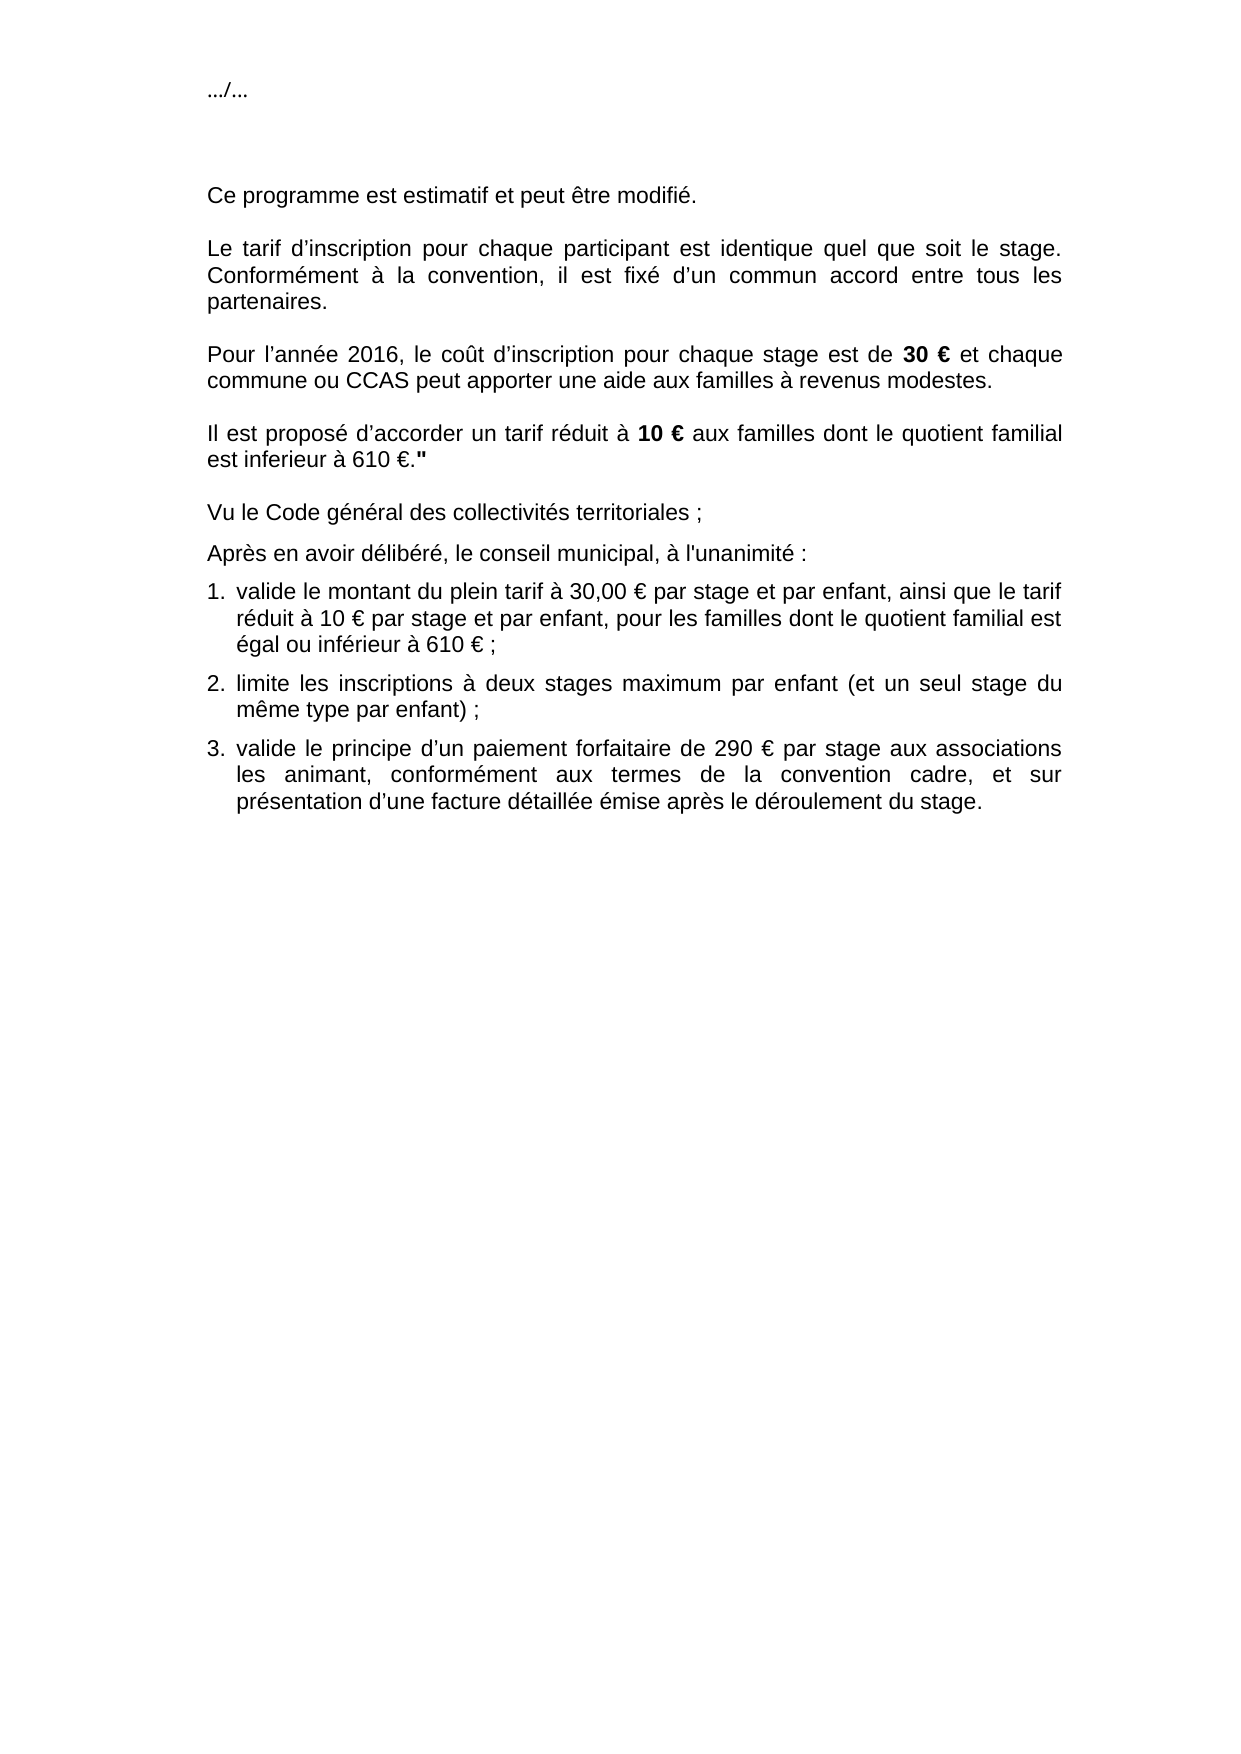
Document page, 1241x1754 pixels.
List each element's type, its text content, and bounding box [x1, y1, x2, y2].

list valide le principe d’un paiement forfaitaire de 290 € par stage aux associations les animant, conformément aux termes de la convention cadre, et sur présentation d’une facture détaillée émise après le déroulement du stage. [207, 735, 1063, 814]
list valide le montant du plein tarif à 30,00 € par stage et par enfant, ainsi que le tarif réduit à 10 € par stage et par enfant, pour les familles dont le quotient familial est égal ou inférieur à 610 € ; [207, 578, 1063, 657]
text Ce programme est estimatif et peut être modifié. [207, 182, 1063, 209]
text Il est proposé d’accorder un tarif réduit à 10 € aux familles dont le quotient familial est inferieur à 610 €." [207, 420, 1063, 472]
text Après en avoir délibéré, le conseil municipal, à l'unanimité : [207, 539, 1063, 566]
text Vu le Code général des collectivités territoriales ; [207, 499, 1063, 525]
list limite les inscriptions à deux stages maximum par enfant (et un seul stage du même type par enfant) ; [207, 670, 1063, 723]
text Le tarif d’inscription pour chaque participant est identique quel que soit le stage. Conformément à la convention, il est fixé d’un commun accord entre tous les partenaires. [207, 235, 1063, 314]
text Pour l’année 2016, le coût d’inscription pour chaque stage est de 30 € et chaque commune ou CCAS peut apporter une aide aux familles à revenus modestes. [207, 341, 1063, 393]
